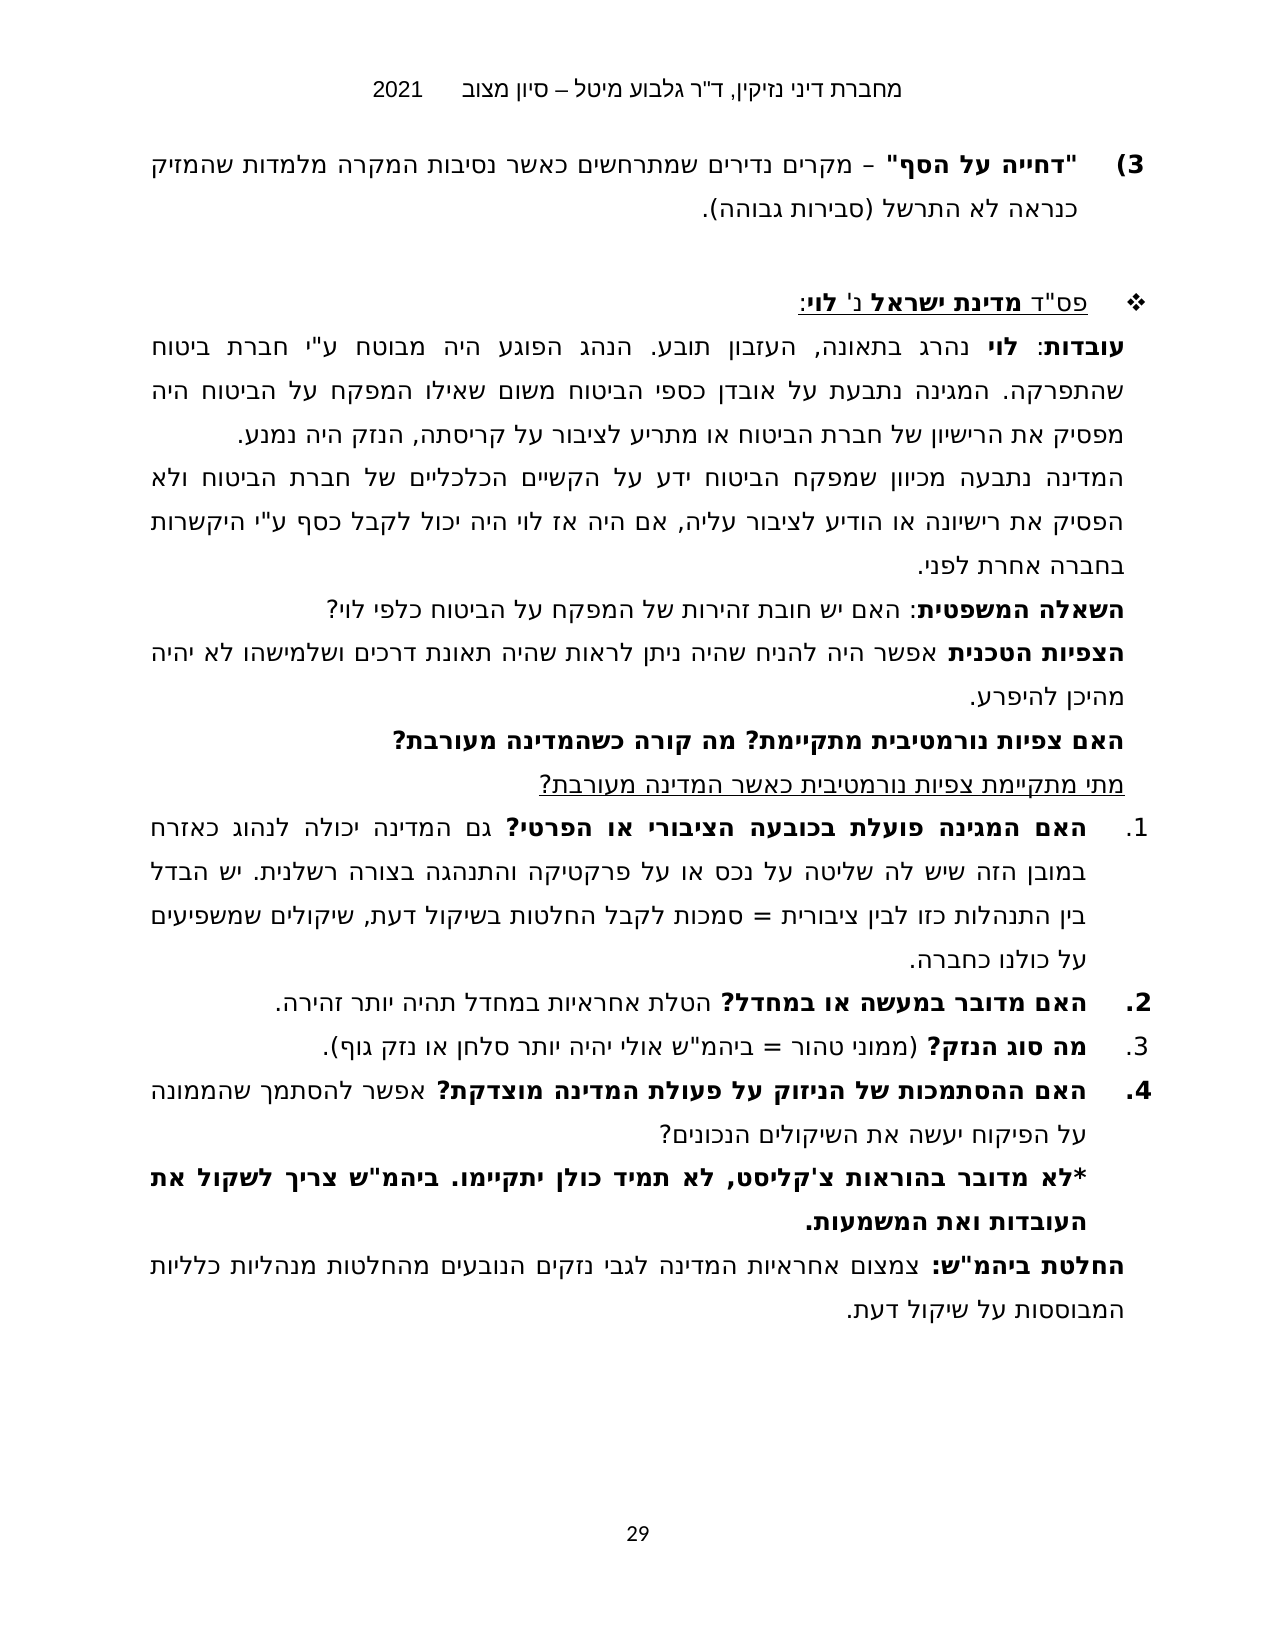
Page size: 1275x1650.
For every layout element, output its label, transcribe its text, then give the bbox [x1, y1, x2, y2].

text החלטת ביהמ"ש: צמצום אחראיות המדינה לגבי נזקים הנובעים מהחלטות מנהליות כלליות המבוססות על שיקול דעת. [150, 1251, 1125, 1324]
text האם צפיות נורמטיבית מתקיימת? מה קורה כשהמדינה מעורבת? [150, 726, 1125, 755]
text עובדות: לוי נהרג בתאונה, העזבון תובע. הנהג הפוגע היה מבוטח ע"י חברת ביטוח שהתפרקה. המגינה נתבעת על אובדן כספי הביטוח משום שאילו המפקח על הביטוח היה מפסיק את הרישיון של חברת הביטוח או מתריע לציבור על קריסתה, הנזק היה נמנע. [150, 332, 1125, 449]
list האם ההסתמכות של הניזוק על פעולת המדינה מוצדקת? אפשר להסתמך שהממונה על הפיקוח יעשה את השיקולים הנכונים? [150, 1076, 1125, 1149]
list פס"ד מדינת ישראל נ' לוי: [150, 288, 1125, 318]
text הצפיות הטכנית אפשר היה להניח שהיה ניתן לראות שהיה תאונת דרכים ושלמישהו לא יהיה מהיכן להיפרע. [150, 638, 1125, 711]
list "דחייה על הסף" – מקרים נדירים שמתרחשים כאשר נסיבות המקרה מלמדות שהמזיק כנראה לא התרשל (סבירות גבוהה). [150, 150, 1116, 223]
list מה סוג הנזק? (ממוני טהור = ביהמ"ש אולי יהיה יותר סלחן או נזק גוף). [150, 1032, 1125, 1061]
list האם מדובר במעשה או במחדל? הטלת אחראיות במחדל תהיה יותר זהירה. [150, 988, 1125, 1018]
list האם המגינה פועלת בכובעה הציבורי או הפרטי? גם המדינה יכולה לנהוג כאזרח במובן הזה שיש לה שליטה על נכס או על פרקטיקה והתנהגה בצורה רשלנית. יש הבדל בין התנהלות כזו לבין ציבורית = סמכות לקבל החלטות בשיקול דעת, שיקולים שמשפיעים על כולנו כחברה. [150, 813, 1125, 974]
text השאלה המשפטית: האם יש חובת זהירות של המפקח על הביטוח כלפי לוי? [150, 595, 1125, 624]
text *לא מדובר בהוראות צ'קליסט, לא תמיד כולן יתקיימו. ביהמ"ש צריך לשקול את העובדות ואת המשמעות. [150, 1163, 1087, 1236]
text מתי מתקיימת צפיות נורמטיבית כאשר המדינה מעורבת? [150, 770, 1125, 799]
text המדינה נתבעה מכיוון שמפקח הביטוח ידע על הקשיים הכלכליים של חברת הביטוח ולא הפסיק את רישיונה או הודיע לציבור עליה, אם היה אז לוי היה יכול לקבל כסף ע"י היקשרות בחברה אחרת לפני. [150, 463, 1125, 580]
